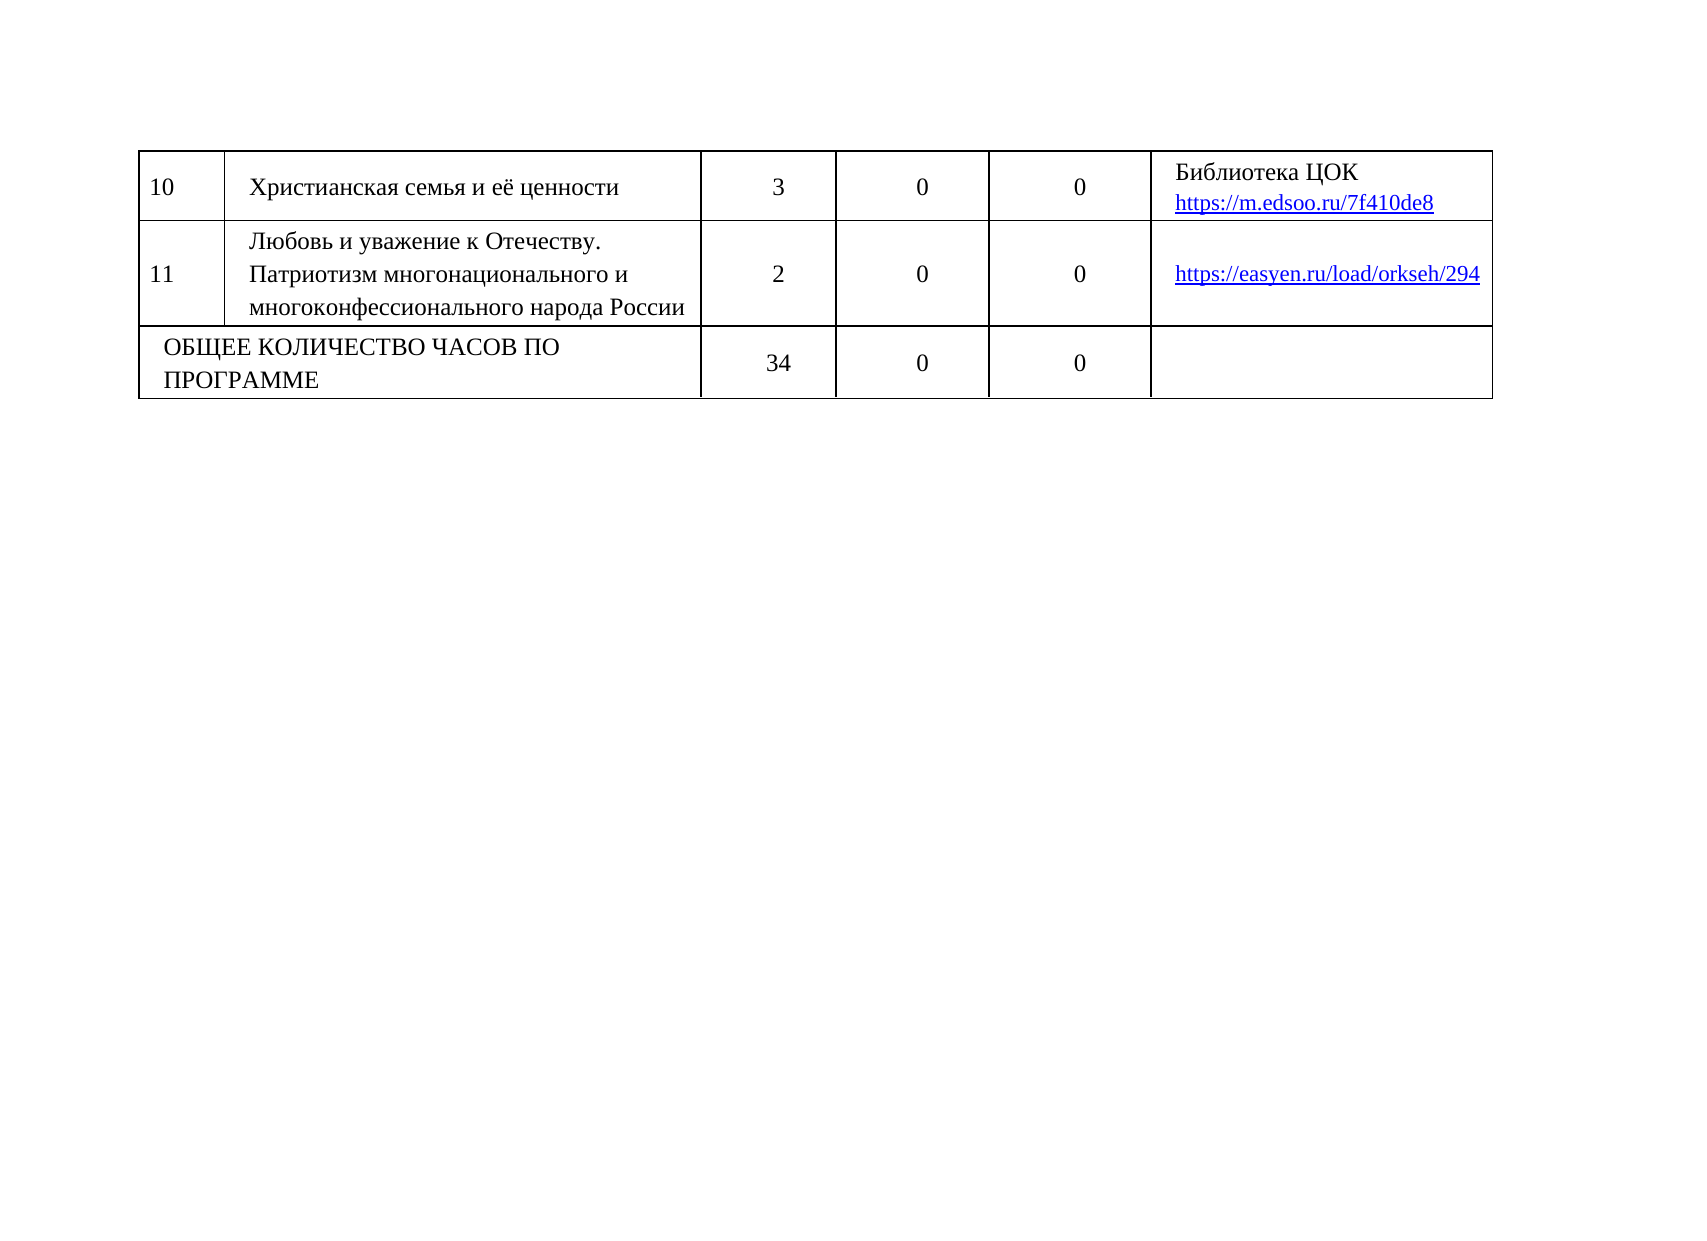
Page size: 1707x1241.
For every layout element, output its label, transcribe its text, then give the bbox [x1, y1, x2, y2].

table_cell 10 [140, 152, 224, 219]
table_cell [1152, 327, 1492, 397]
table_cell Христианская семья и её ценности [225, 152, 700, 219]
table_cell 2 [702, 221, 835, 325]
table_cell ОБЩЕЕ КОЛИЧЕСТВО ЧАСОВ ПО ПРОГРАММЕ [140, 327, 700, 397]
table_cell 0 [837, 152, 988, 219]
table_cell 0 [990, 327, 1150, 397]
table_cell 0 [990, 221, 1150, 325]
table_cell 11 [140, 221, 224, 325]
table_cell https://easyen.ru/load/orkseh/294 [1152, 221, 1492, 325]
table_cell 0 [837, 327, 988, 397]
table_cell Любовь и уважение к Отечеству. Патриотизм многонационального и многоконфессионального народа России [225, 221, 700, 325]
table_cell 0 [837, 221, 988, 325]
table_cell 3 [702, 152, 835, 219]
table_cell 0 [990, 152, 1150, 219]
table_cell 34 [702, 327, 835, 397]
table_cell Библиотека ЦОК https://m.edsoo.ru/7f410de8 [1152, 152, 1492, 219]
